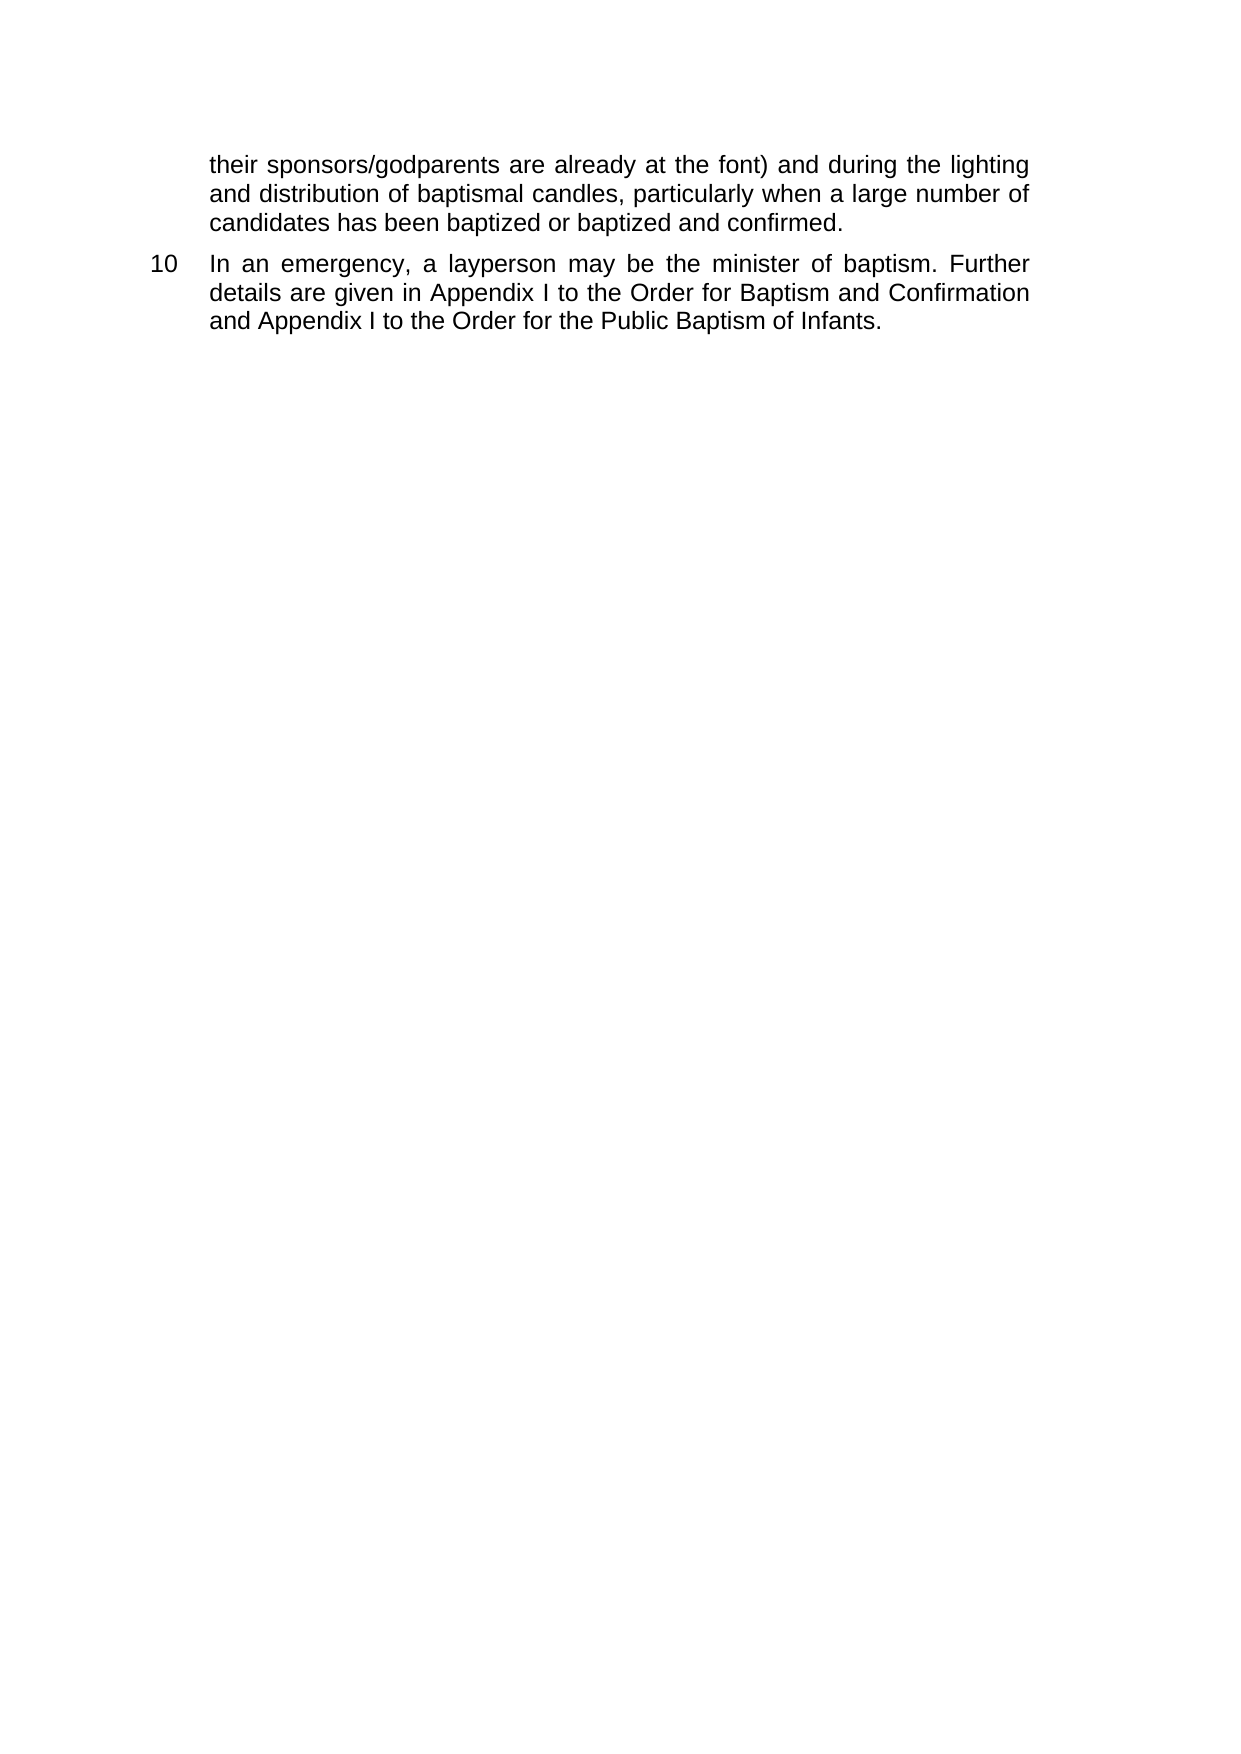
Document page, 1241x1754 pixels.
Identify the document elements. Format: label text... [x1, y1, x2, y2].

text 10 In an emergency, a layperson may be the minister of baptism. Further details are given in Appendix I to the Order for Baptism and Confirmation and Appendix I to the Order for the Public Baptism of Infants. [150, 249, 1031, 335]
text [150, 150, 1031, 236]
